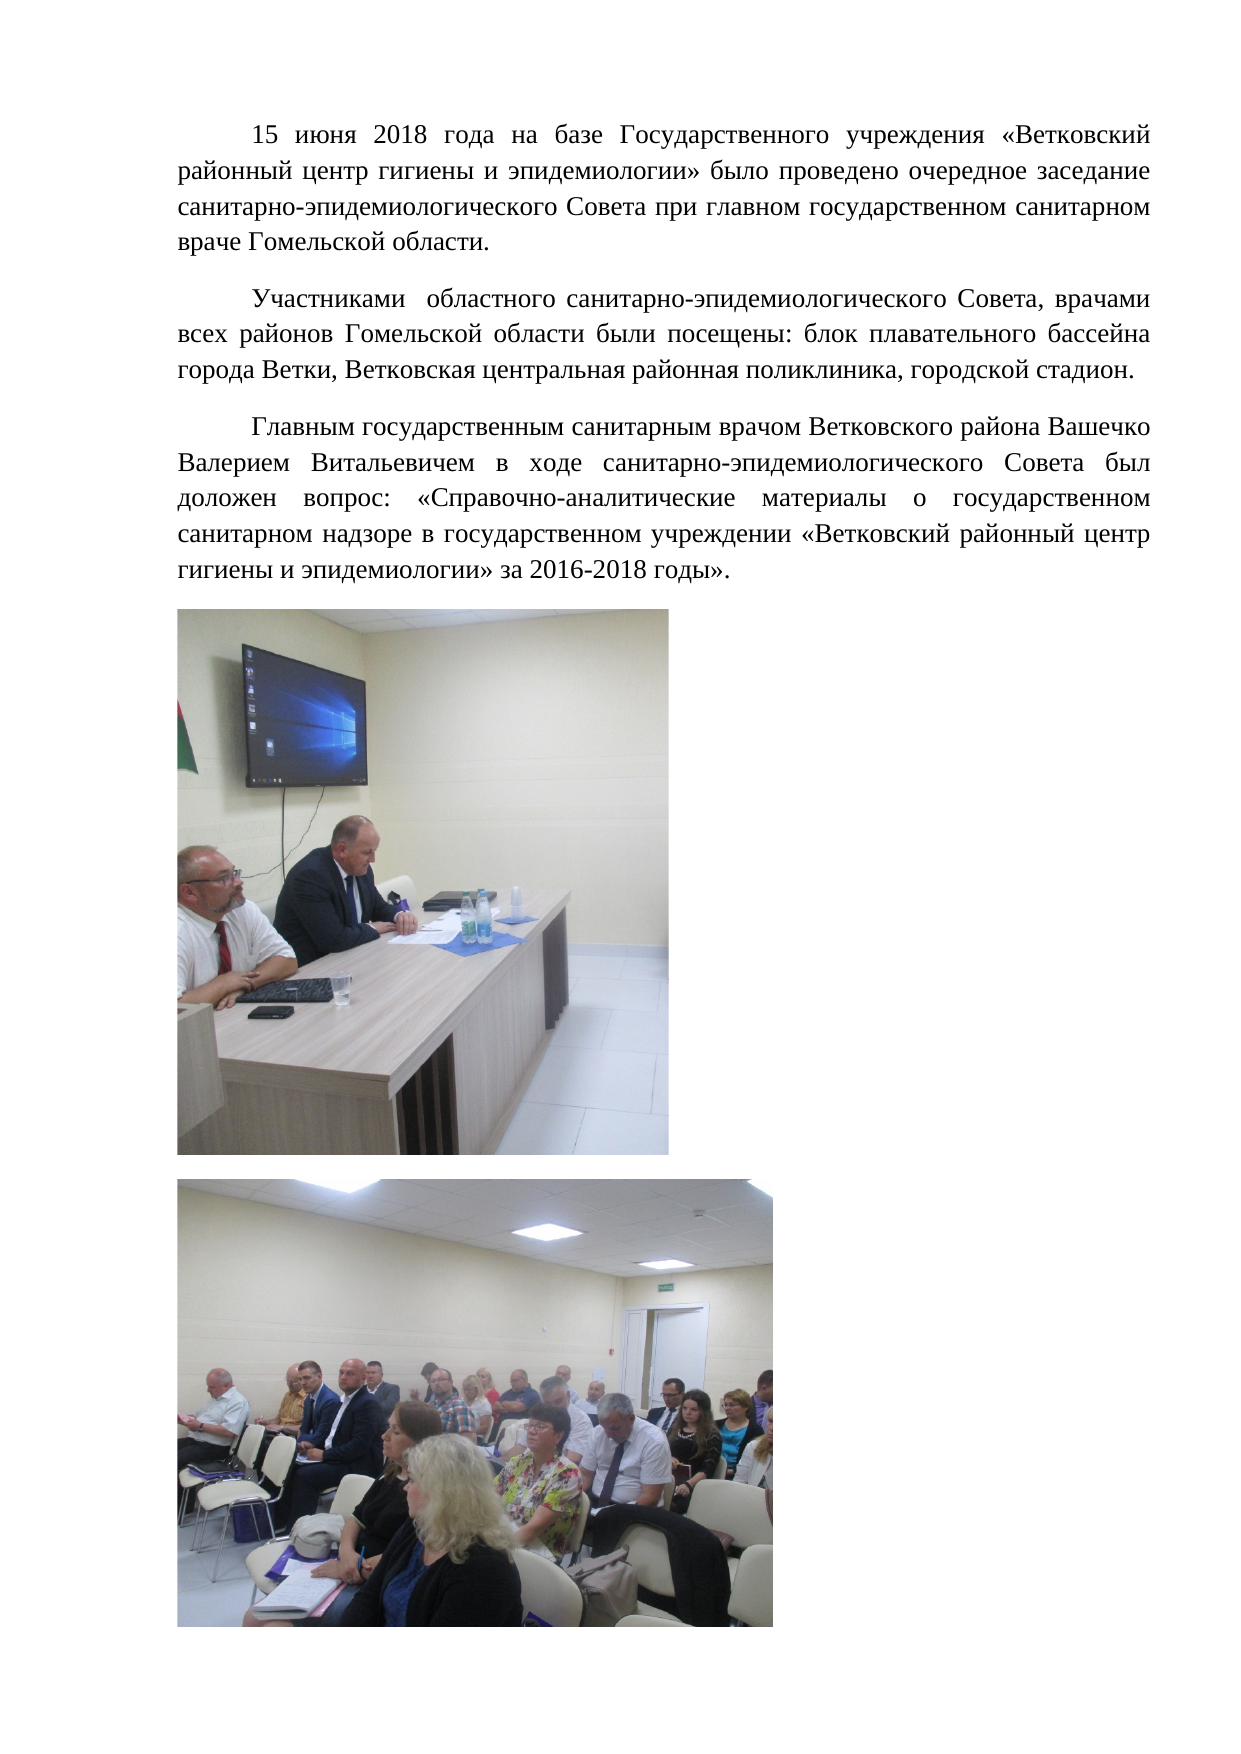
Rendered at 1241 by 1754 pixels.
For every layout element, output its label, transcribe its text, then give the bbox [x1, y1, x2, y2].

text Участниками областного санитарно-эпидемиологического Совета, врачами всех районов Гомельской области были посещены: блок плавательного бассейна города Ветки, Ветковская центральная районная поликлиника, городской стадион. [177, 282, 1152, 384]
picture [177, 609, 669, 1155]
text Главным государственным санитарным врачом Ветковского района Вашечко Валерием Витальевичем в ходе санитарно-эпидемиологического Совета был доложен вопрос: «Справочно-аналитические материалы о государственном санитарном надзоре в государственном учреждении «Ветковский районный центр гигиены и эпидемиологии» за 2016-2018 годы». [177, 410, 1152, 584]
text 15 июня 2018 года на базе Государственного учреждения «Ветковский районный центр гигиены и эпидемиологии» было проведено очередное заседание санитарно-эпидемиологического Совета при главном государственном санитарном враче Гомельской области. [177, 118, 1152, 256]
picture [177, 1179, 773, 1627]
